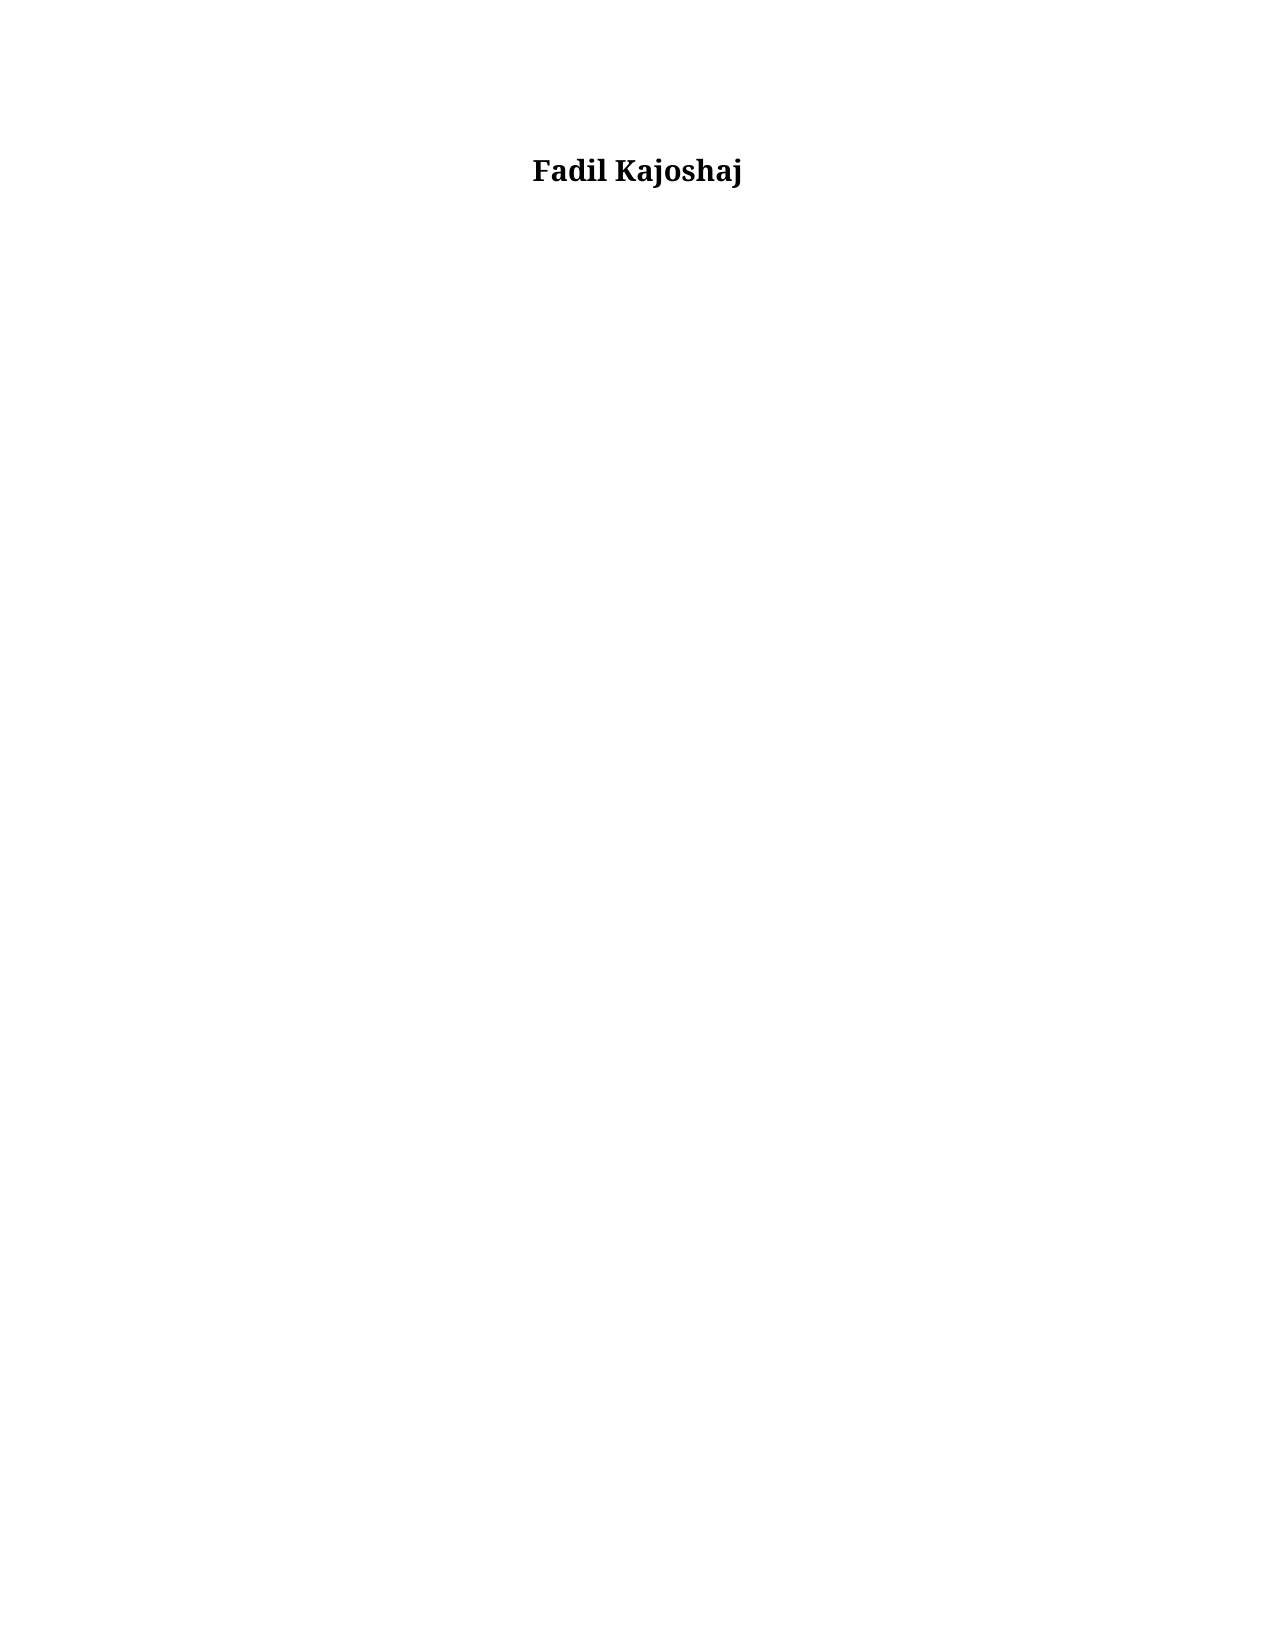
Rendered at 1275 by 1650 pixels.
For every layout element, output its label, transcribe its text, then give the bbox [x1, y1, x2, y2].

text Fadil Kajoshaj [150, 150, 1125, 190]
